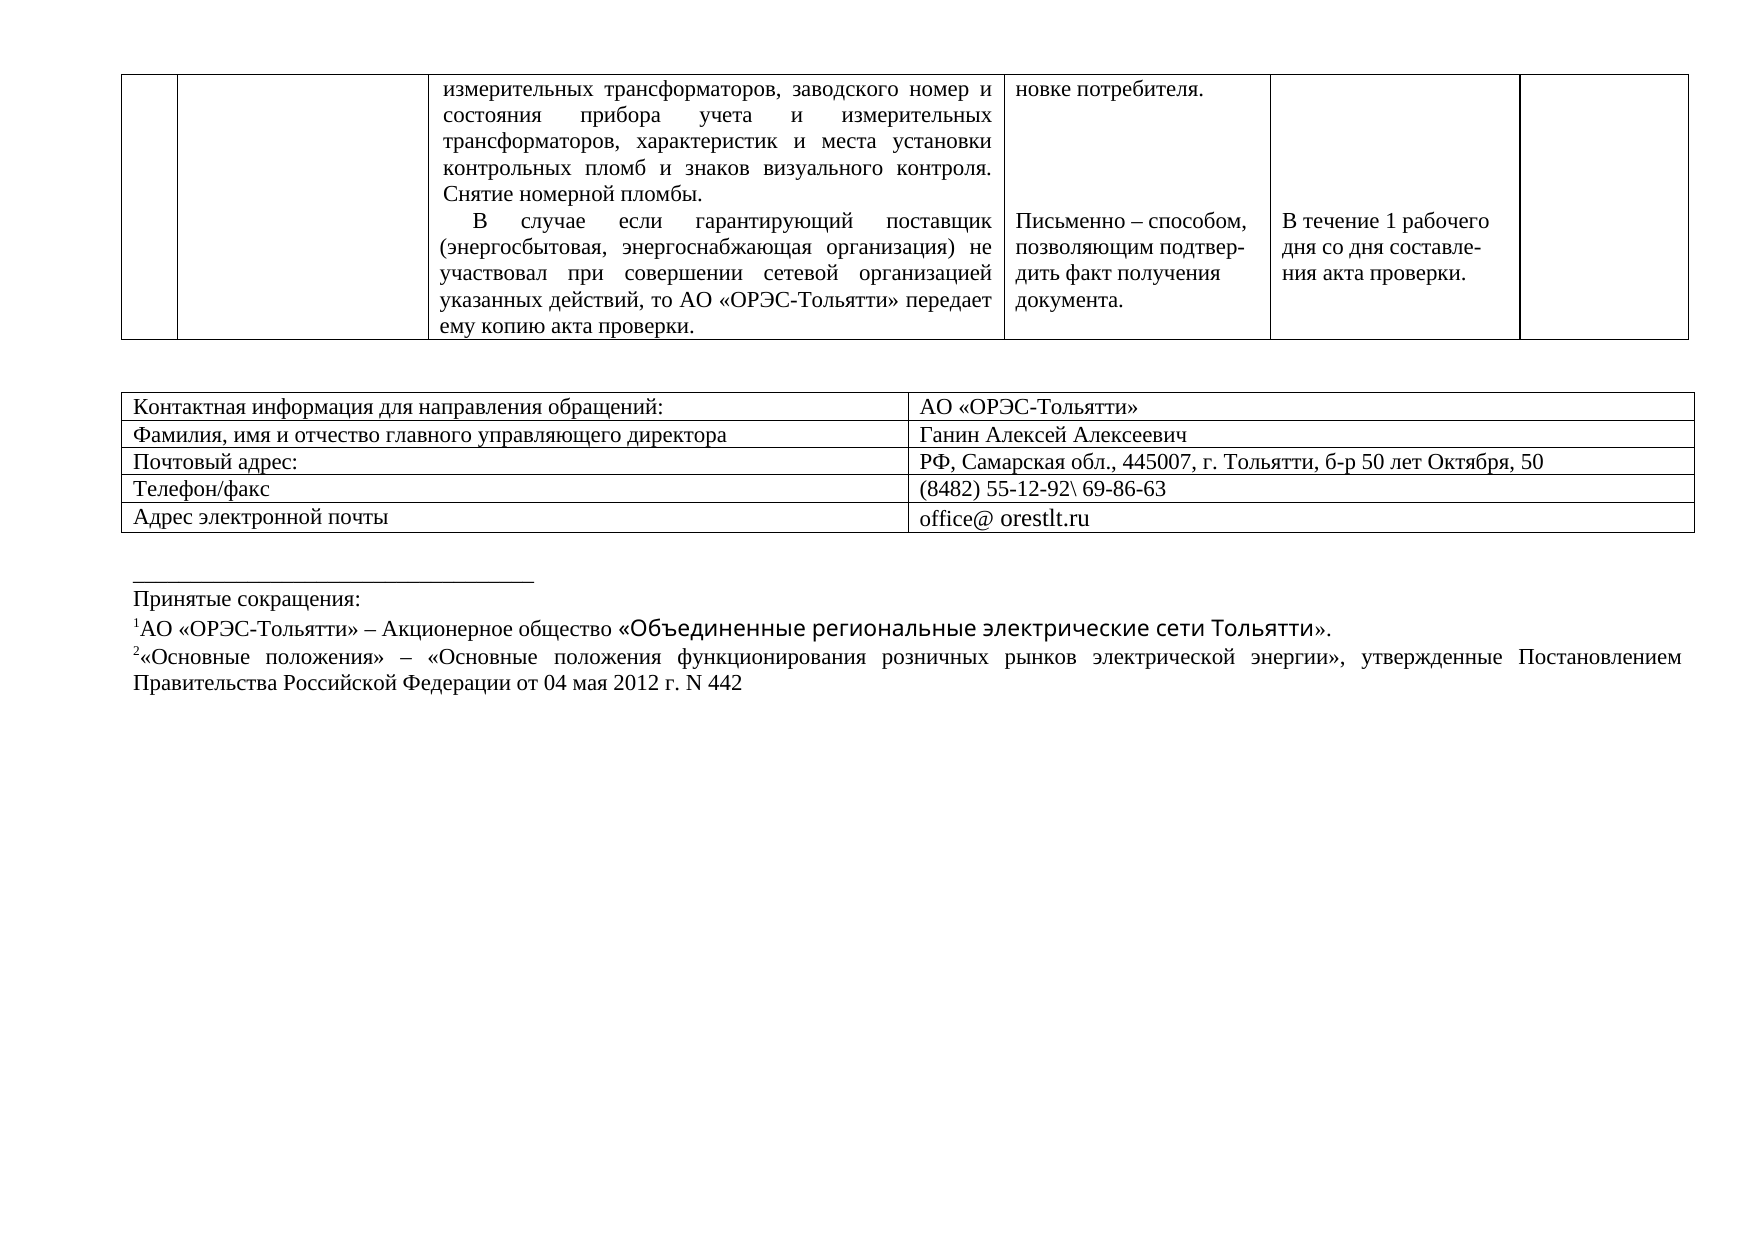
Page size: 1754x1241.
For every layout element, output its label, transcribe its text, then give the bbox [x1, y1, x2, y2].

text ___________________________________ [133, 559, 1683, 585]
text 2«Основные положения» – «Основные положения функционирования розничных рынков электрической энергии», утвержденные Постановлением Правительства Российской Федерации от 04 мая 2012 г. N 442 [133, 643, 1683, 696]
text Принятые сокращения: [133, 585, 1683, 612]
table_cell 5. [122, 75, 177, 338]
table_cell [1521, 75, 1688, 338]
table_cell (8482) 55-12-92\ 69-86-63 [909, 475, 1694, 502]
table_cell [429, 75, 1004, 338]
table_header Контактная информация для направления обращений: [122, 393, 908, 419]
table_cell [1005, 75, 1270, 338]
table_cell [178, 75, 428, 338]
table_cell Адрес электронной почты [122, 503, 908, 532]
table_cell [1271, 75, 1519, 338]
table_cell Ганин Алексей Алексеевич [909, 421, 1694, 447]
table_cell Почтовый адрес: [122, 448, 908, 474]
table_cell office@ orestlt.ru [909, 503, 1694, 532]
table_cell Фамилия, имя и отчество главного управляющего директора [122, 421, 908, 447]
table_cell Телефон/факс [122, 475, 908, 502]
table_cell РФ, Самарская обл., 445007, г. Тольятти, б-р 50 лет Октября, 50 [909, 448, 1694, 474]
text 1АО «ОРЭС-Тольятти» – Акционерное общество «Объединенные региональные электрические сети Тольятти». [133, 612, 1683, 643]
table_header АО «ОРЭС-Тольятти» [909, 393, 1694, 419]
